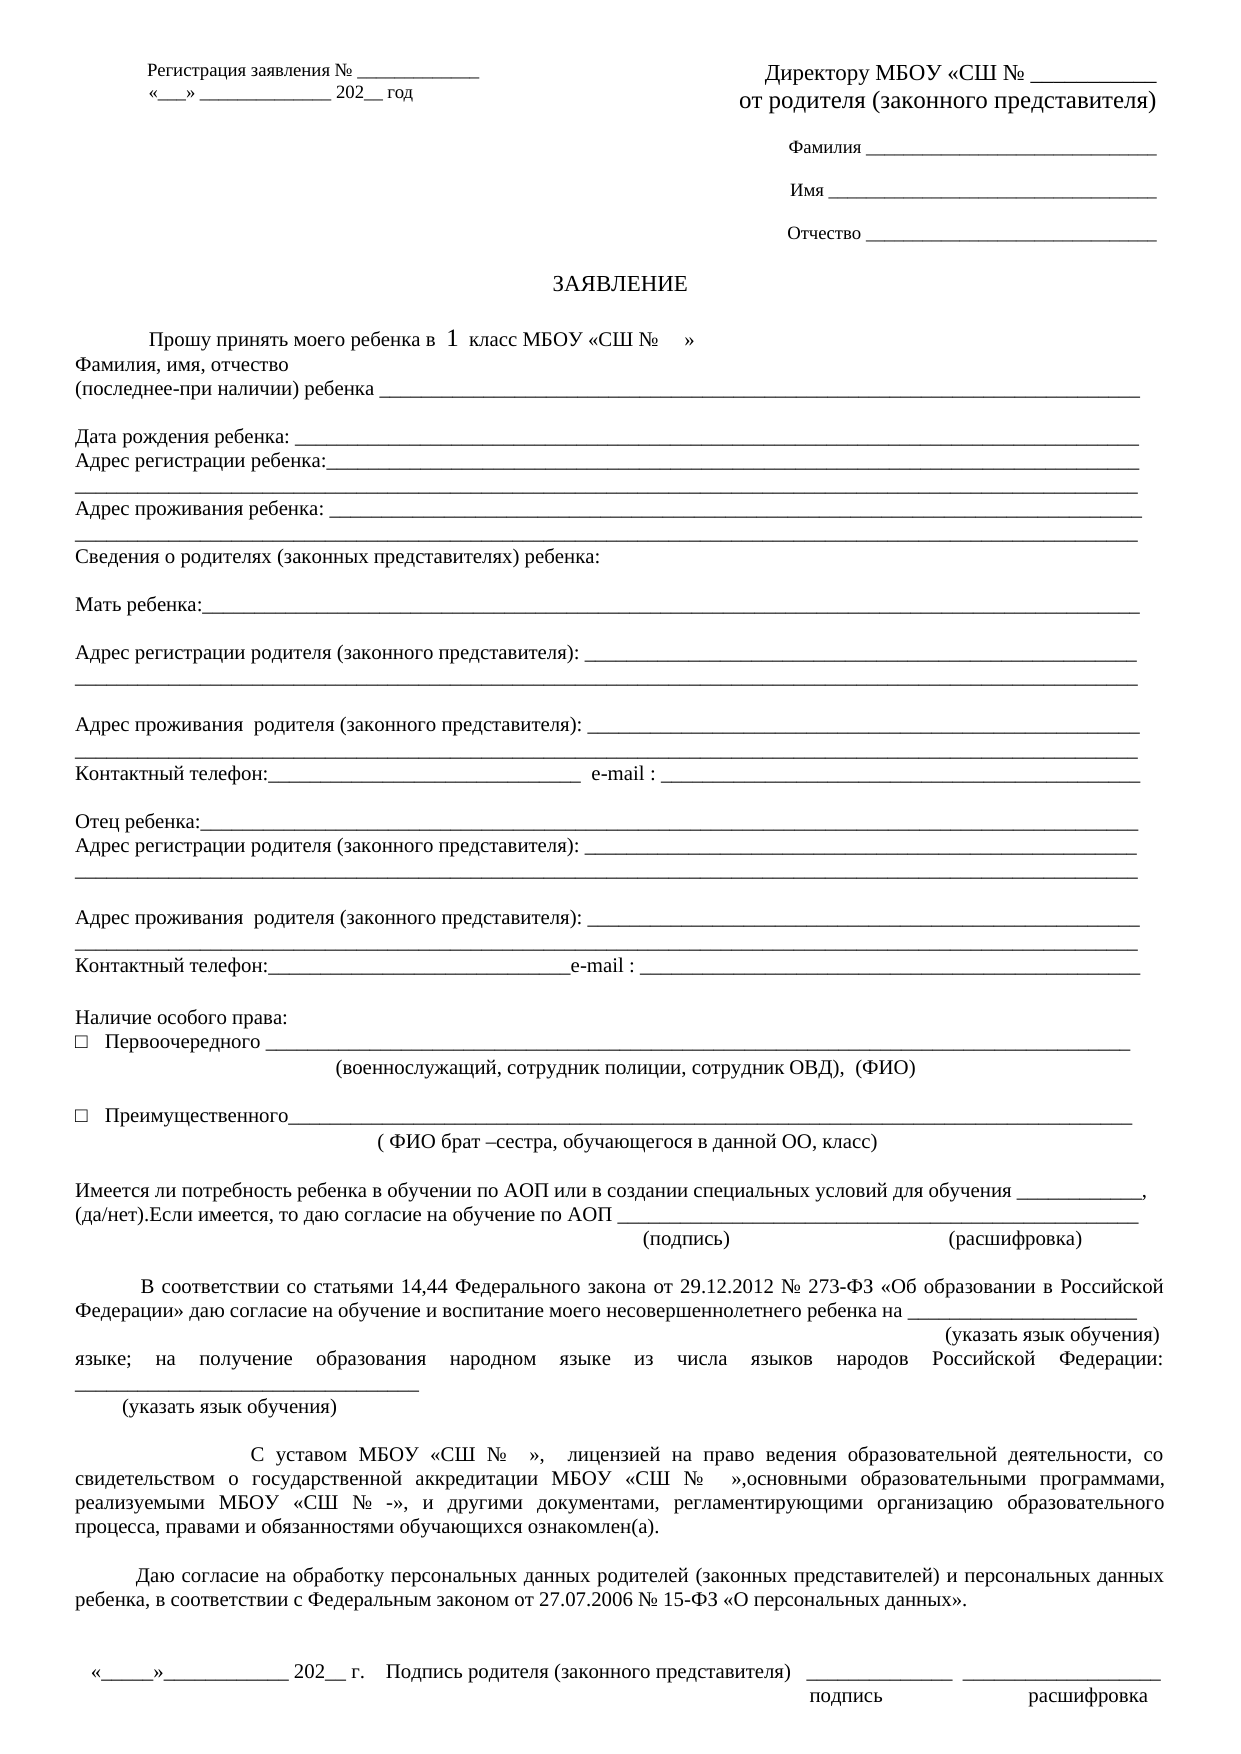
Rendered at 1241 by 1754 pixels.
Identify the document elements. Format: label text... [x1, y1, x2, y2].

text Дата рождения ребенка: _________________________________________________________________________________ [75, 424, 1165, 448]
text Контактный телефон:_____________________________e-mail : ________________________________________________ [75, 953, 1165, 977]
text Прошу принять моего ребенка в 1 класс МБОУ «СШ № » [75, 323, 1165, 351]
text Сведения о родителях (законных представителях) ребенка: [75, 544, 1165, 568]
text Мать ребенка:__________________________________________________________________________________________ [75, 592, 1165, 616]
list Преимущественного_________________________________________________________________________________ [75, 1103, 1165, 1129]
list Первоочередного ___________________________________________________________________________________ [75, 1029, 1165, 1055]
text (подпись) (расшифровка) [75, 1226, 1165, 1250]
text Контактный телефон:______________________________ e-mail : ______________________________________________ [75, 761, 1165, 784]
text языке; на получение образования народном языке из числа языков народов Российской Федерации: _________________________________ [75, 1346, 1165, 1394]
table_header Директору МБОУ «СШ № ___________ от родителя (законного представителя) Фамилия _______________________________ Имя ___________________________________ Отчество _______________________________ [592, 59, 1168, 244]
text Наличие особого права: [75, 1005, 1165, 1029]
text подпись расшифровка [75, 1683, 1165, 1707]
text ( ФИО брат –сестра, обучающегося в данной ОО, класс) [75, 1129, 1165, 1153]
text (последнее-при наличии) ребенка _________________________________________________________________________ [75, 376, 1165, 399]
table_header Регистрация заявления № _____________ «___» ______________ 202__ год [34, 59, 592, 244]
text Адрес регистрации родителя (законного представителя): _____________________________________________________ ______________________________________________________________________________________________________ [75, 640, 1165, 688]
text Адрес регистрации родителя (законного представителя): _____________________________________________________ [75, 833, 1165, 857]
text Адрес проживания ребенка: ______________________________________________________________________________ [75, 496, 1165, 520]
text Фамилия, имя, отчество [75, 351, 1165, 376]
text Имеется ли потребность ребенка в обучении по АОП или в создании специальных условий для обучения ____________, (да/нет).Если имеется, то даю согласие на обучение по АОП __________________________________________________ [75, 1177, 1165, 1226]
text Отец ребенка:__________________________________________________________________________________________ [75, 809, 1165, 833]
text ЗАЯВЛЕНИЕ [75, 270, 1165, 296]
text (указать язык обучения) [75, 1394, 1165, 1418]
text ______________________________________________________________________________________________________ [75, 857, 1165, 881]
text ______________________________________________________________________________________________________ [75, 472, 1165, 496]
text ______________________________________________________________________________________________________ [75, 520, 1165, 544]
text (военнослужащий, сотрудник полиции, сотрудник ОВД), (ФИО) [75, 1055, 1165, 1079]
text Адрес проживания родителя (законного представителя): _____________________________________________________ ______________________________________________________________________________________________________ [75, 905, 1165, 953]
text С уставом МБОУ «СШ № », лицензией на право ведения образовательной деятельности, со свидетельством о государственной аккредитации МБОУ «СШ № »,основными образовательными программами, реализуемыми МБОУ «СШ № -», и другими документами, регламентирующими организацию образовательного процесса, правами и обязанностями обучающихся ознакомлен(а). [75, 1442, 1165, 1538]
text «_____»____________ 202__ г. Подпись родителя (законного представителя) ______________ ___________________ [75, 1659, 1165, 1683]
text Даю согласие на обработку персональных данных родителей (законных представителей) и персональных данных ребенка, в соответствии с Федеральным законом от 27.07.2006 № 15-ФЗ «О персональных данных». [75, 1562, 1165, 1611]
text Адрес регистрации ребенка:______________________________________________________________________________ [75, 448, 1165, 472]
text В соответствии со статьями 14,44 Федерального закона от 29.12.2012 № 273-ФЗ «Об образовании в Российской Федерации» даю согласие на обучение и воспитание моего несовершеннолетнего ребенка на ______________________ [75, 1274, 1165, 1322]
text (указать язык обучения) [75, 1322, 1165, 1346]
text Адрес проживания родителя (законного представителя): _____________________________________________________ ______________________________________________________________________________________________________ [75, 712, 1165, 761]
